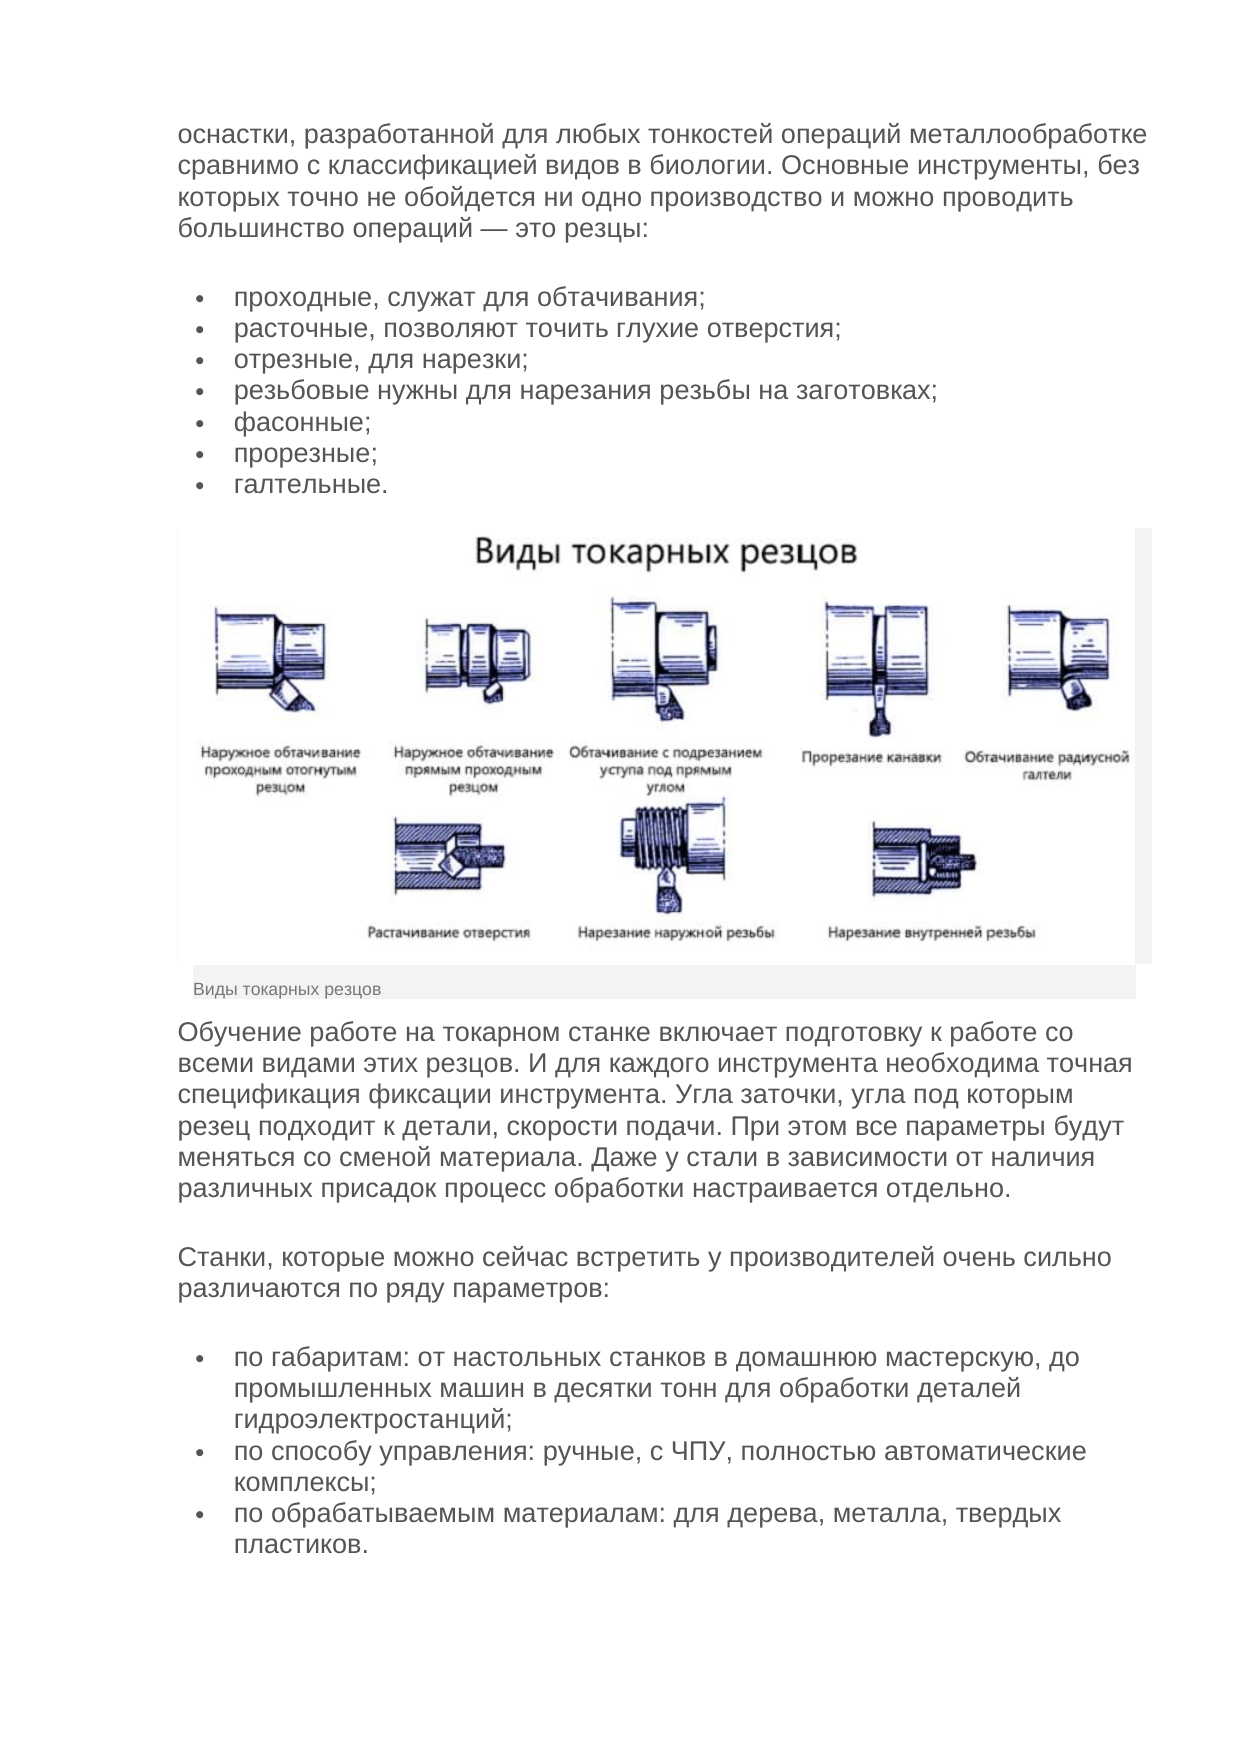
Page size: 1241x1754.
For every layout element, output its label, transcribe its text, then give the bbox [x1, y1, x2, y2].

list расточные, позволяют точить глухие отверстия; [196, 312, 1152, 343]
text Станки, которые можно сейчас встретить у производителей очень сильно различаются по ряду параметров: [177, 1241, 1152, 1303]
list проходные, служат для обтачивания; [196, 281, 1152, 312]
list по обрабатываемым материалам: для дерева, металла, твердых пластиков. [196, 1497, 1152, 1560]
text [177, 118, 1152, 243]
picture [177, 528, 1135, 965]
list фасонные; [196, 406, 1152, 437]
list галтельные. [196, 468, 1152, 499]
list прорезные; [196, 437, 1152, 468]
text Обучение работе на токарном станке включает подготовку к работе со всеми видами этих резцов. И для каждого инструмента необходима точная спецификация фиксации инструмента. Угла заточки, угла под которым резец подходит к детали, скорости подачи. При этом все параметры будут меняться со сменой материала. Даже у стали в зависимости от наличия различных присадок процесс обработки настраивается отдельно. [177, 1016, 1152, 1203]
list резьбовые нужны для нарезания резьбы на заготовках; [196, 374, 1152, 406]
text Виды токарных резцов [193, 964, 1136, 999]
list отрезные, для нарезки; [196, 343, 1152, 374]
list по габаритам: от настольных станков в домашнюю мастерскую, до промышленных машин в десятки тонн для обработки деталей гидроэлектростанций; [196, 1341, 1152, 1435]
list по способу управления: ручные, с ЧПУ, полностью автоматические комплексы; [196, 1435, 1152, 1497]
